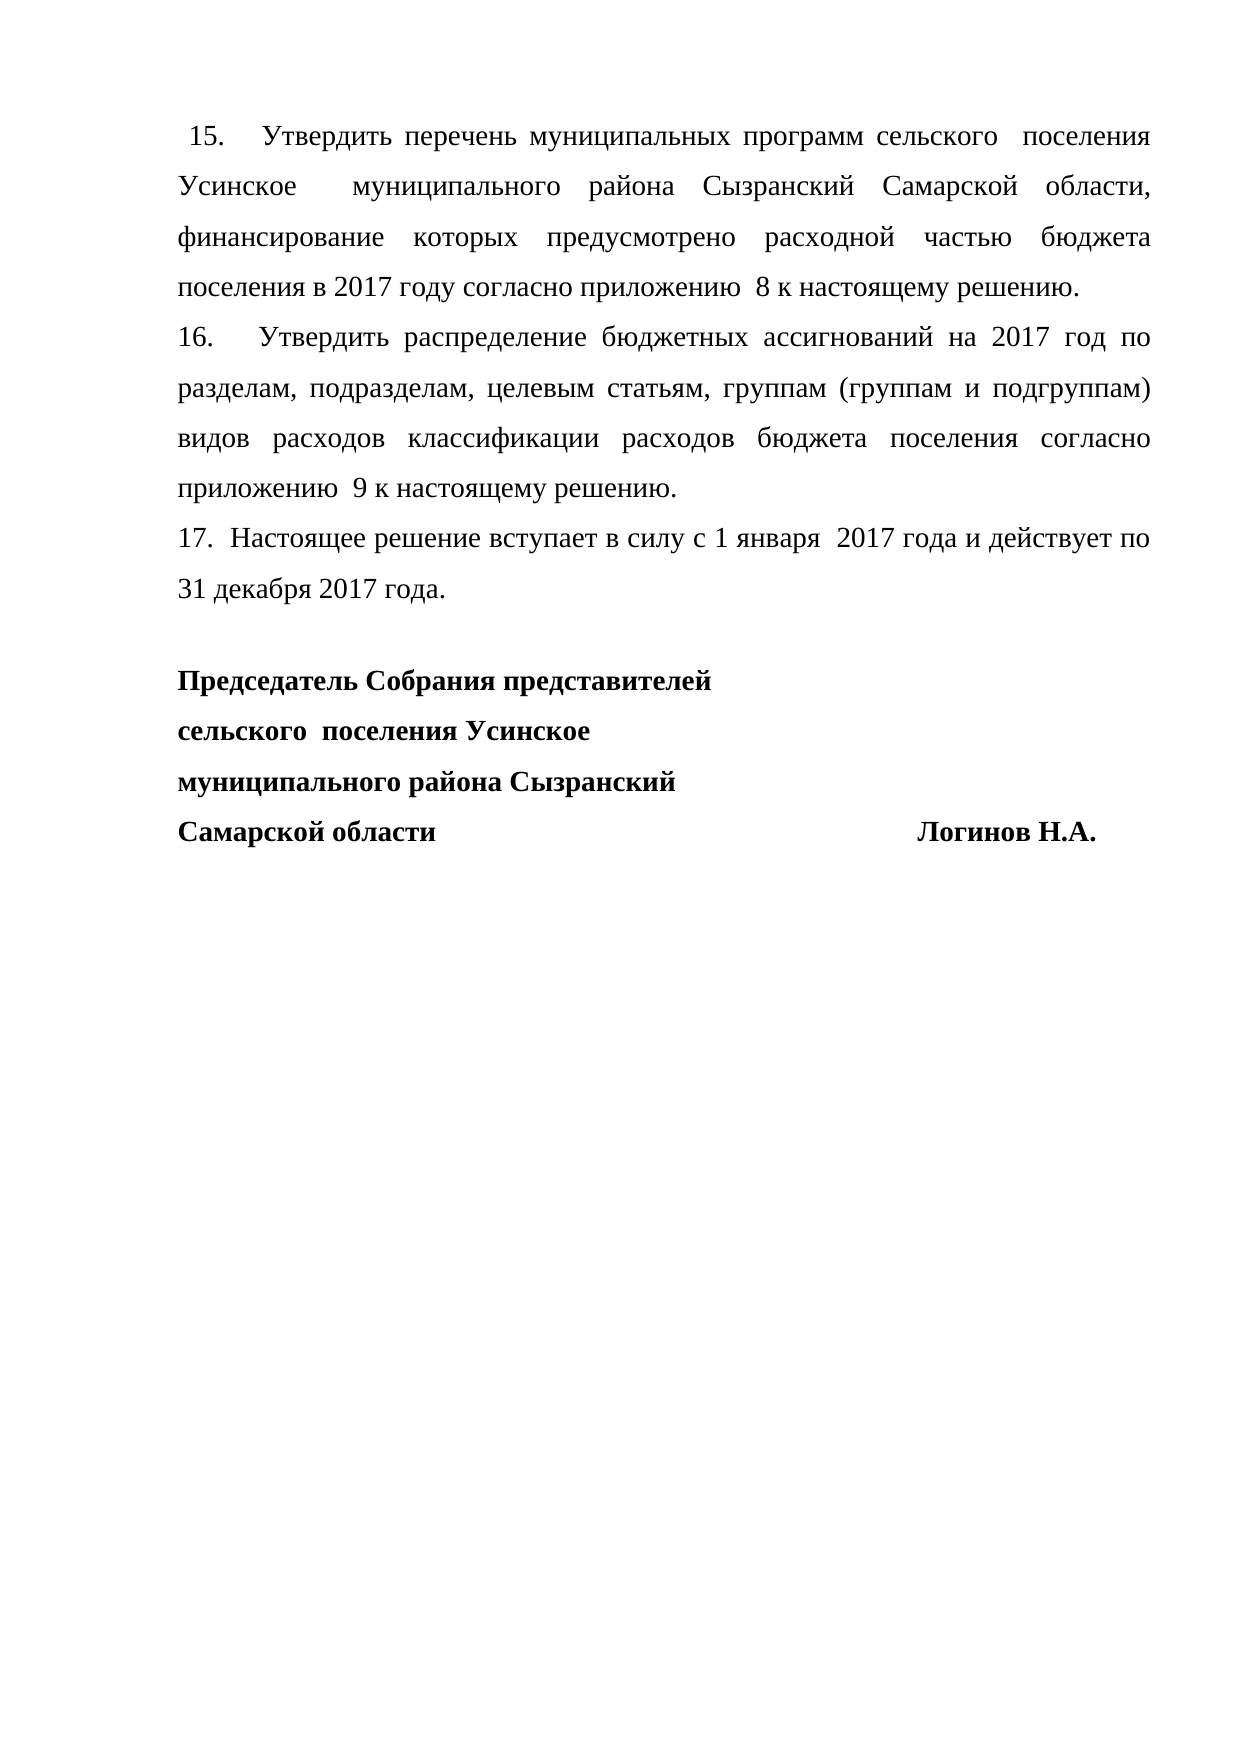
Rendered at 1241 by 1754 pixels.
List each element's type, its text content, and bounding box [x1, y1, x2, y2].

text Председатель Собрания представителей [177, 663, 1152, 697]
text сельского поселения Усинское [177, 713, 1152, 747]
text муниципального района Сызранский [177, 764, 1152, 797]
text 15. Утвердить перечень муниципальных программ сельского поселения Усинское муниципального района Сызранский Самарской области, финансирование которых предусмотрено расходной частью бюджета поселения в 2017 году согласно приложению 8 к настоящему решению. [177, 118, 1152, 303]
text 16. Утвердить распределение бюджетных ассигнований на 2017 год по разделам, подразделам, целевым статьям, группам (группам и подгруппам) видов расходов классификации расходов бюджета поселения согласно приложению 9 к настоящему решению. [177, 319, 1152, 504]
text 17. Настоящее решение вступает в силу с 1 января 2017 года и действует по 31 декабря 2017 года. [177, 521, 1152, 604]
text Самарской области Логинов Н.А. [177, 814, 1152, 848]
